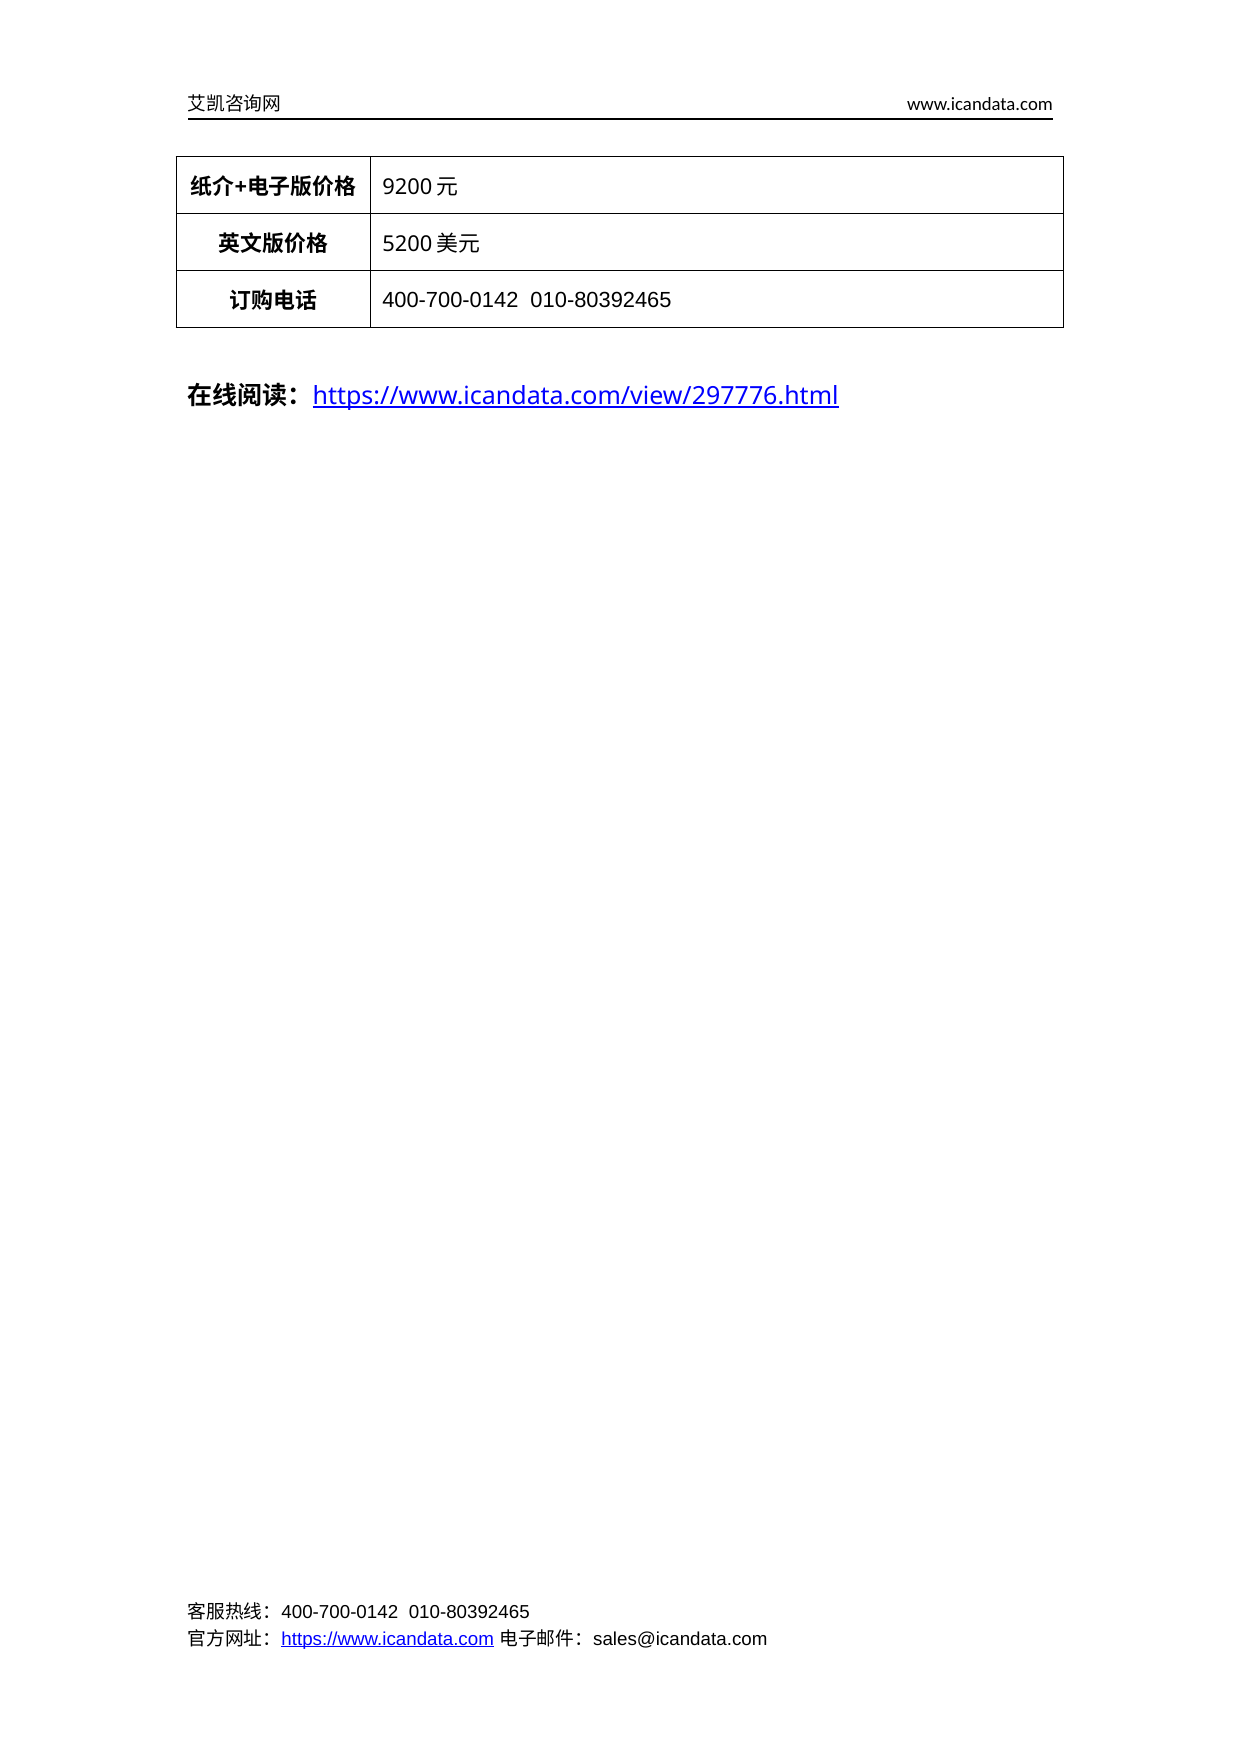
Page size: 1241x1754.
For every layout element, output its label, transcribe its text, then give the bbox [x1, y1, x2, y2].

table_cell 英文版价格 [177, 214, 370, 270]
table_cell 纸介+电子版价格 [177, 157, 370, 213]
table_cell 400-700-0142 010-80392465 [371, 271, 1063, 327]
table_cell 订购电话 [177, 271, 370, 327]
table_cell 9200元 [371, 157, 1063, 213]
table_cell 5200美元 [371, 214, 1063, 270]
text 在线阅读：https://www.icandata.com/view/297776.html [187, 361, 1053, 426]
